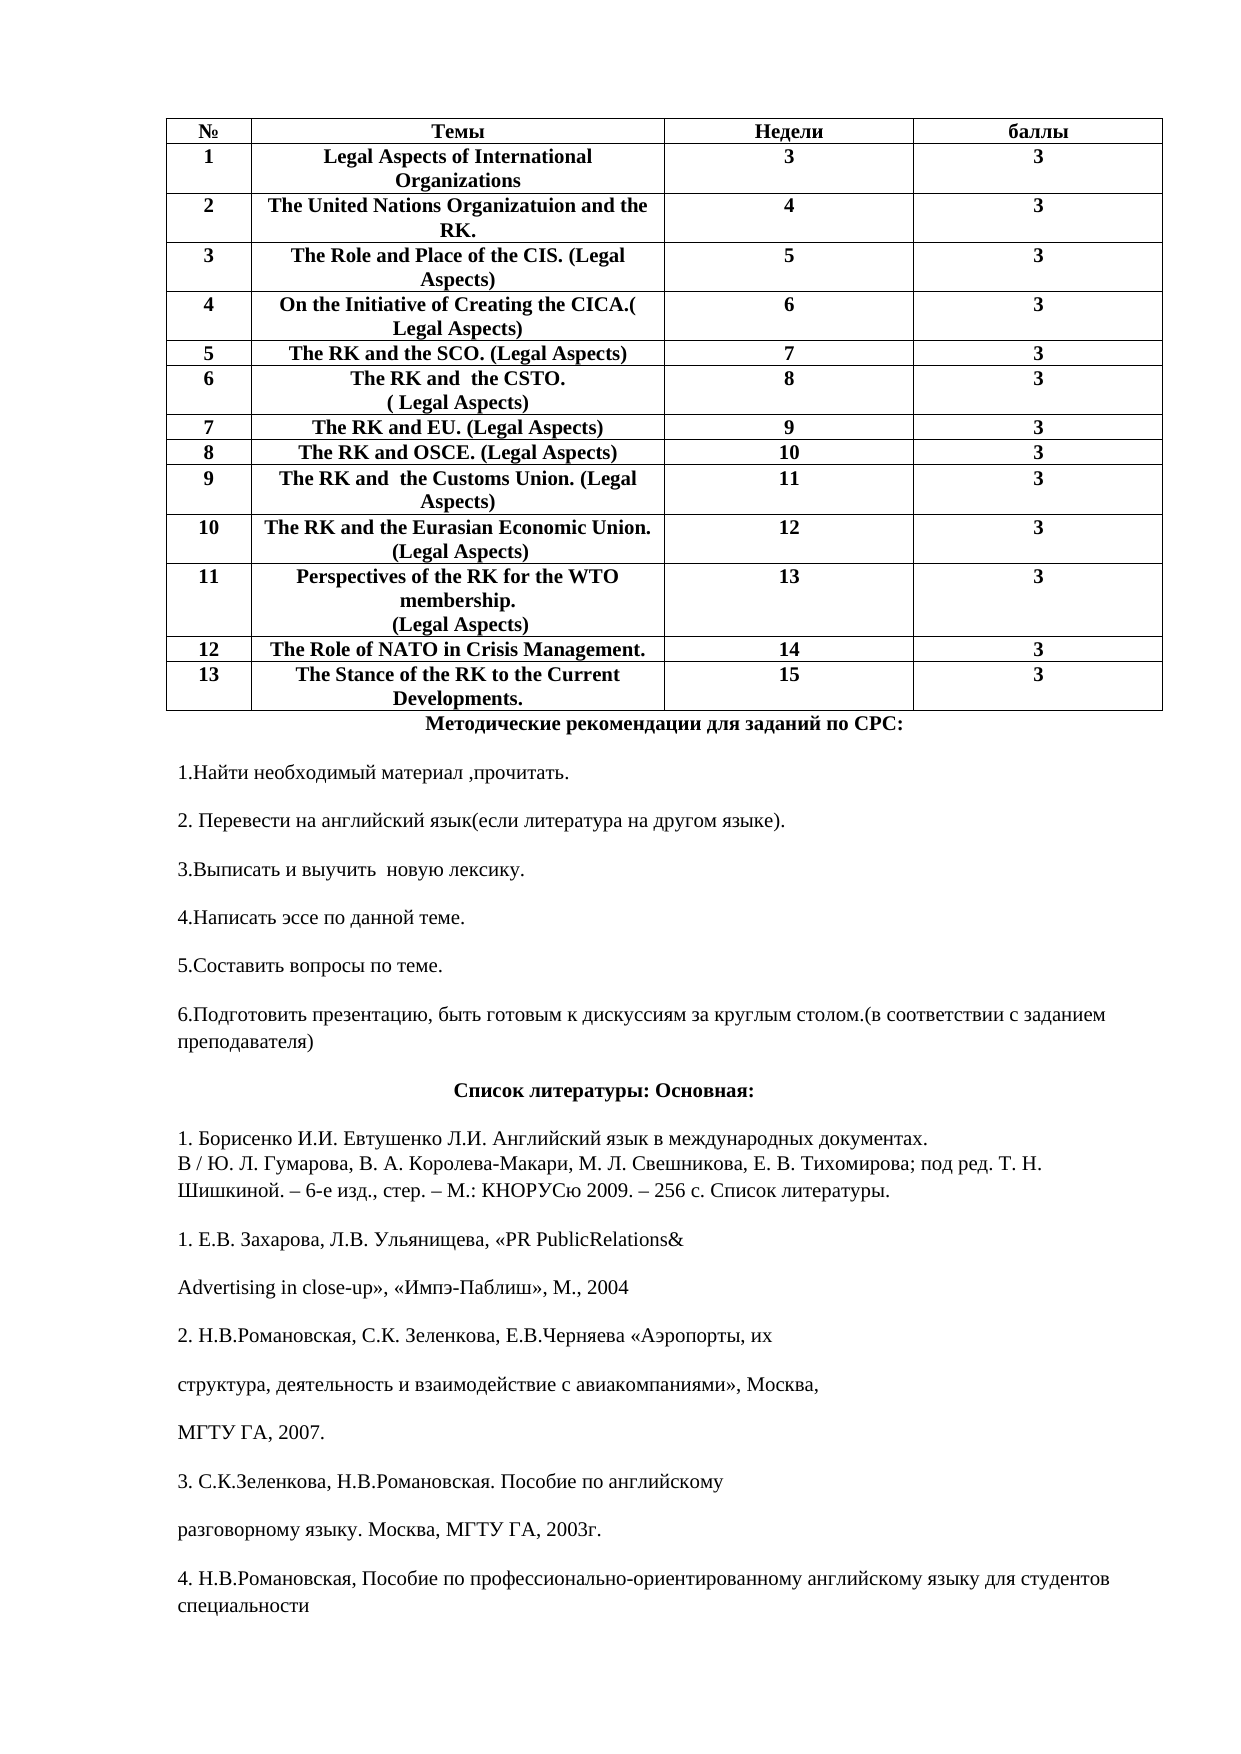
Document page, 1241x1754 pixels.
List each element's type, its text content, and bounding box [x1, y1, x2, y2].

table_cell 3 [914, 366, 1162, 414]
table_cell The Stance of the RK to the Current Developments. [252, 662, 664, 710]
table_header Темы [252, 119, 664, 143]
table_cell 3 [914, 341, 1162, 365]
table_cell 3 [914, 415, 1162, 439]
table_cell 12 [665, 515, 913, 563]
text МГТУ ГА, 2007. [177, 1420, 1152, 1444]
table_cell 15 [665, 662, 913, 710]
text Методические рекомендации для заданий по СРС: [177, 711, 1152, 735]
table_cell 3 [914, 243, 1162, 291]
table_cell The RK and OSCE. (Legal Aspects) [252, 440, 664, 464]
table_cell 3 [914, 194, 1162, 242]
text 1. Е.В. Захарова, Л.В. Ульянищева, «PR PublicRelations& [177, 1226, 1152, 1251]
table_cell The RK and the Customs Union. (Legal Aspects) [252, 465, 664, 513]
table_cell 3 [914, 637, 1162, 661]
table_cell 11 [665, 465, 913, 513]
table_cell The United Nations Organizatuion and the RK. [252, 194, 664, 242]
text 3. С.К.Зеленкова, Н.В.Романовская. Пособие по английскому [177, 1469, 1152, 1493]
table_cell 9 [167, 465, 251, 513]
table_cell 3 [665, 144, 913, 192]
text 5.Составить вопросы по теме. [177, 953, 1152, 977]
table_header баллы [914, 119, 1162, 143]
table_cell 3 [914, 440, 1162, 464]
table_cell 3 [914, 144, 1162, 192]
table_cell 11 [167, 564, 251, 636]
text 4. Н.В.Романовская, Пособие по профессионально-ориентированному английскому языку для студентов специальности [177, 1566, 1152, 1617]
table_cell The Role of NATO in Crisis Management. [252, 637, 664, 661]
table_cell 5 [665, 243, 913, 291]
table_cell 12 [167, 637, 251, 661]
table_cell 8 [665, 366, 913, 414]
text 2. Перевести на английский язык(если литература на другом языке). [177, 808, 1152, 832]
table_cell 5 [167, 341, 251, 365]
table_cell 6 [665, 292, 913, 340]
table_cell 3 [914, 515, 1162, 563]
table_cell The RK and the SCO. (Legal Aspects) [252, 341, 664, 365]
table_cell 1 [167, 144, 251, 192]
table_cell On the Initiative of Creating the CICA.( Legal Aspects) [252, 292, 664, 340]
table_cell The RK and the CSTO. ( Legal Aspects) [252, 366, 664, 414]
table_header Недели [665, 119, 913, 143]
text Список литературы: Основная: [177, 1078, 1152, 1102]
table_cell The RK and EU. (Legal Aspects) [252, 415, 664, 439]
text 6.Подготовить презентацию, быть готовым к дискуссиям за круглым столом.(в соответствии с заданием преподавателя) [177, 1002, 1152, 1053]
table_cell Perspectives of the RK for the WTO membership. (Legal Aspects) [252, 564, 664, 636]
text Advertising in close-up», «Импэ-Паблиш», М., 2004 [177, 1275, 1152, 1299]
table_cell 4 [665, 194, 913, 242]
table_cell 3 [914, 292, 1162, 340]
table_cell 8 [167, 440, 251, 464]
table_cell 9 [665, 415, 913, 439]
table_cell 3 [167, 243, 251, 291]
table_cell 10 [167, 515, 251, 563]
text 1. Борисенко И.И. Евтушенко Л.И. Английский язык в международных документах. [177, 1126, 1152, 1150]
text 4.Написать эссе по данной теме. [177, 905, 1152, 929]
table_cell 13 [167, 662, 251, 710]
table_cell The RK and the Eurasian Economic Union. (Legal Aspects) [252, 515, 664, 563]
table_cell 13 [665, 564, 913, 636]
table_cell 2 [167, 194, 251, 242]
table_cell 6 [167, 366, 251, 414]
table_cell 3 [914, 564, 1162, 636]
table_cell 7 [167, 415, 251, 439]
text разговорному языку. Москва, МГТУ ГА, 2003г. [177, 1517, 1152, 1541]
table_cell The Role and Place of the CIS. (Legal Aspects) [252, 243, 664, 291]
text В / Ю. Л. Гумарова, В. А. Королева-Макари, М. Л. Свешникова, Е. В. Тихомирова; под ред. Т. Н. Шишкиной. – 6-е изд., стер. – М.: КНОРУСю 2009. – 256 с. Список литературы. [177, 1150, 1152, 1202]
text 2. Н.В.Романовская, С.К. Зеленкова, Е.В.Черняева «Аэропорты, их [177, 1323, 1152, 1347]
table_cell 10 [665, 440, 913, 464]
table_cell 7 [665, 341, 913, 365]
table_header № [167, 119, 251, 143]
table_cell 14 [665, 637, 913, 661]
text 3.Выписать и выучить новую лексику. [177, 857, 1152, 881]
table_cell Legal Aspects of International Organizations [252, 144, 664, 192]
text структура, деятельность и взаимодействие с авиакомпаниями», Москва, [177, 1372, 1152, 1396]
table_cell 3 [914, 662, 1162, 710]
table_cell 3 [914, 465, 1162, 513]
text 1.Найти необходимый материал ,прочитать. [177, 760, 1152, 784]
table_cell 4 [167, 292, 251, 340]
